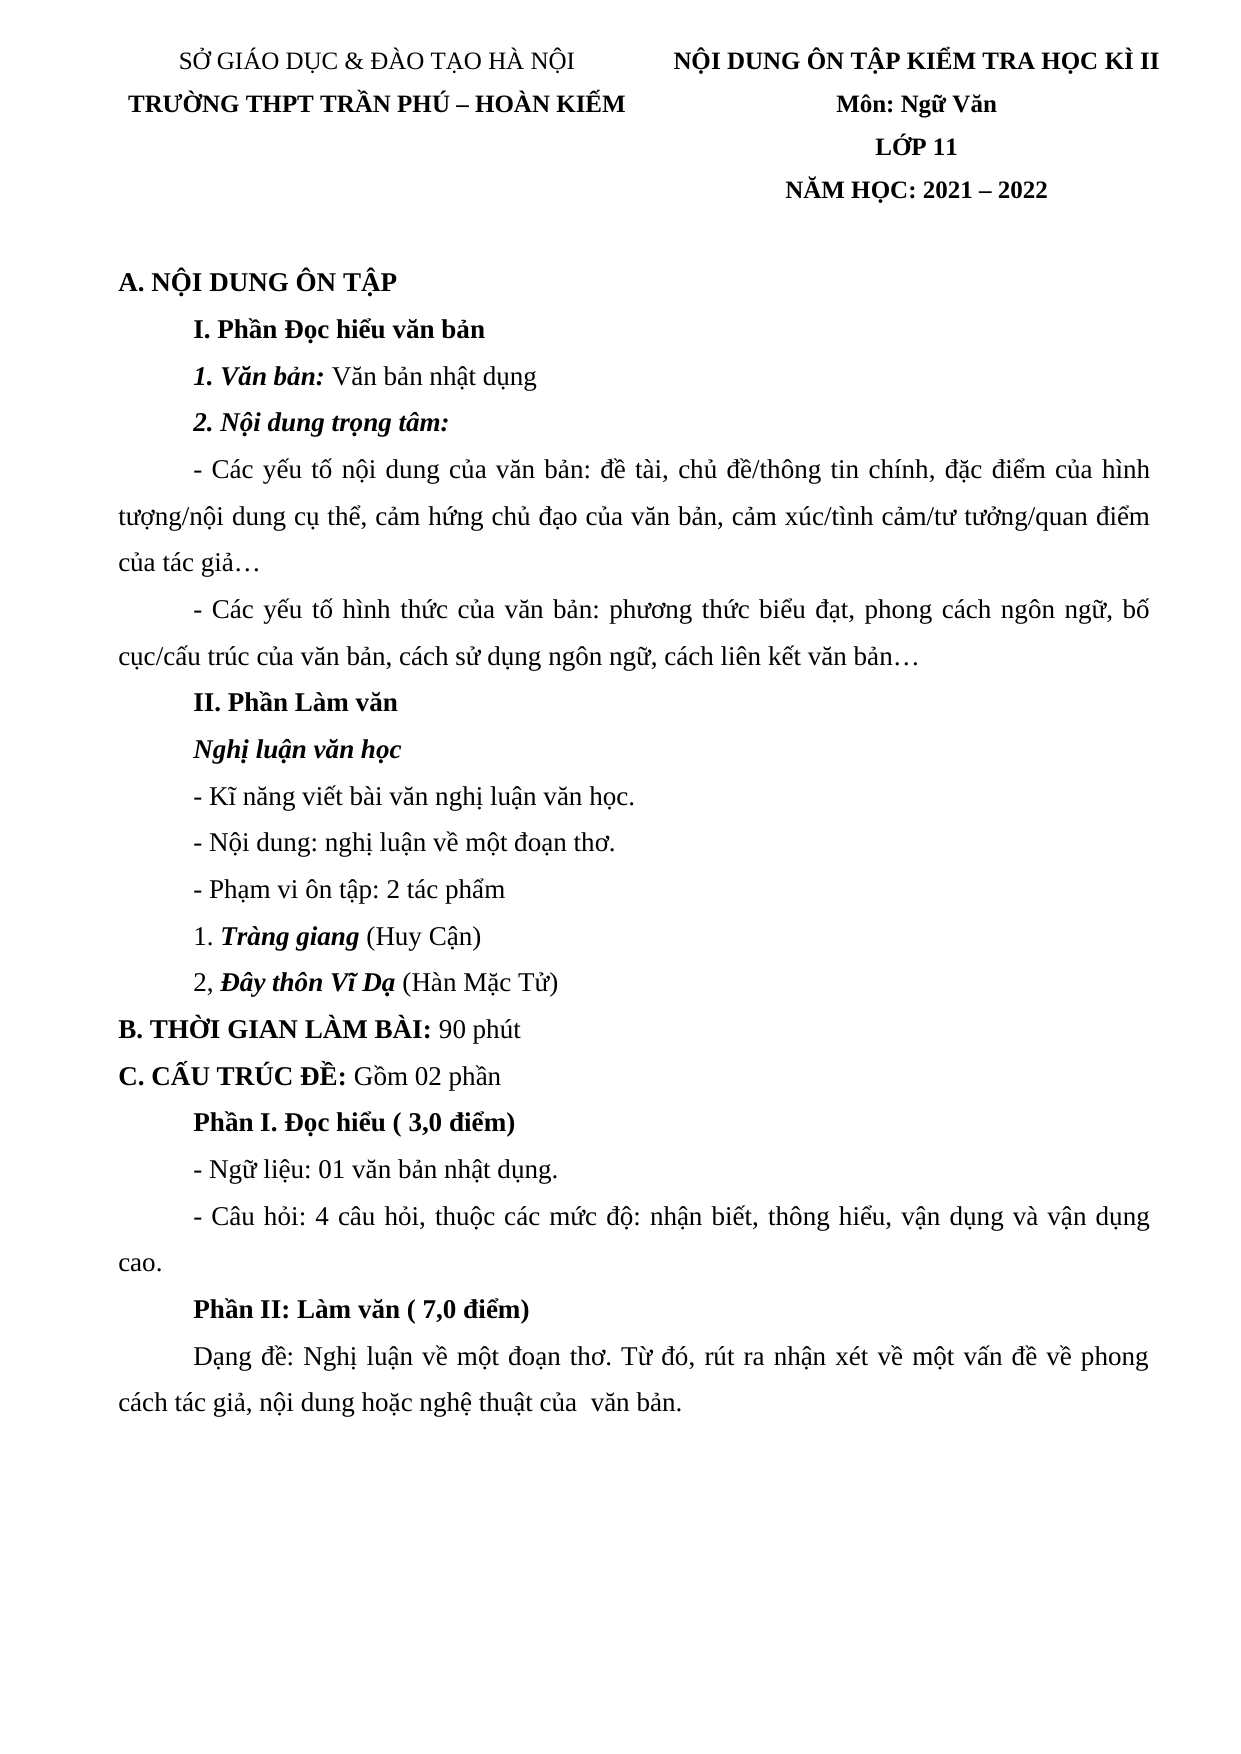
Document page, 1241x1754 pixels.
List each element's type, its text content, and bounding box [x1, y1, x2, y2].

list - Kĩ năng viết bài văn nghị luận văn học. [193, 779, 1152, 811]
text 2. Nội dung trọng tâm: [118, 406, 1152, 437]
text Phần I. Đọc hiểu ( 3,0 điểm) [118, 1106, 1152, 1137]
text 1. Văn bản: Văn bản nhật dụng [118, 359, 1152, 391]
table_header SỞ GIÁO DỤC & ĐÀO TẠO HÀ NỘI TRƯỜNG THPT TRẦN PHÚ – HOÀN KIẾM [107, 46, 647, 251]
text - Phạm vi ôn tập: 2 tác phẩm [118, 873, 1152, 904]
text A. NỘI DUNG ÔN TẬP [118, 251, 1152, 297]
text Nghị luận văn học [118, 733, 1152, 764]
text I. Phần Đọc hiểu văn bản [118, 313, 1152, 344]
text 1. Tràng giang (Huy Cận) [118, 919, 1152, 951]
text 2, Đây thôn Vĩ Dạ (Hàn Mặc Tử) [118, 966, 1152, 997]
text - Các yếu tố hình thức của văn bản: phương thức biểu đạt, phong cách ngôn ngữ, bố cục/cấu trúc của văn bản, cách sử dụng ngôn ngữ, cách liên kết văn bản… [118, 593, 1152, 671]
list - Nội dung: nghị luận về một đoạn thơ. [193, 826, 1152, 857]
text - Câu hỏi: 4 câu hỏi, thuộc các mức độ: nhận biết, thông hiểu, vận dụng và vận dụng cao. [118, 1199, 1152, 1277]
table_header NỘI DUNG ÔN TẬP KIỂM TRA HỌC KÌ II Môn: Ngữ Văn LỚP 11 NĂM HỌC: 2021 – 2022 [647, 46, 1186, 251]
text Dạng đề: Nghị luận về một đoạn thơ. Từ đó, rút ra nhận xét về một vấn đề về phong cách tác giả, nội dung hoặc nghệ thuật của văn bản. [118, 1339, 1152, 1417]
text Phần II: Làm văn ( 7,0 điểm) [118, 1293, 1152, 1324]
text - Ngữ liệu: 01 văn bản nhật dụng. [118, 1153, 1152, 1184]
text - Các yếu tố nội dung của văn bản: đề tài, chủ đề/thông tin chính, đặc điểm của hình tượng/nội dung cụ thể, cảm hứng chủ đạo của văn bản, cảm xúc/tình cảm/tư tưởng/quan điểm của tác giả… [118, 453, 1152, 577]
text II. Phần Làm văn [118, 686, 1152, 717]
text B. THỜI GIAN LÀM BÀI: 90 phút [118, 1013, 1152, 1044]
text C. CẤU TRÚC ĐỀ: Gồm 02 phần [118, 1059, 1152, 1091]
